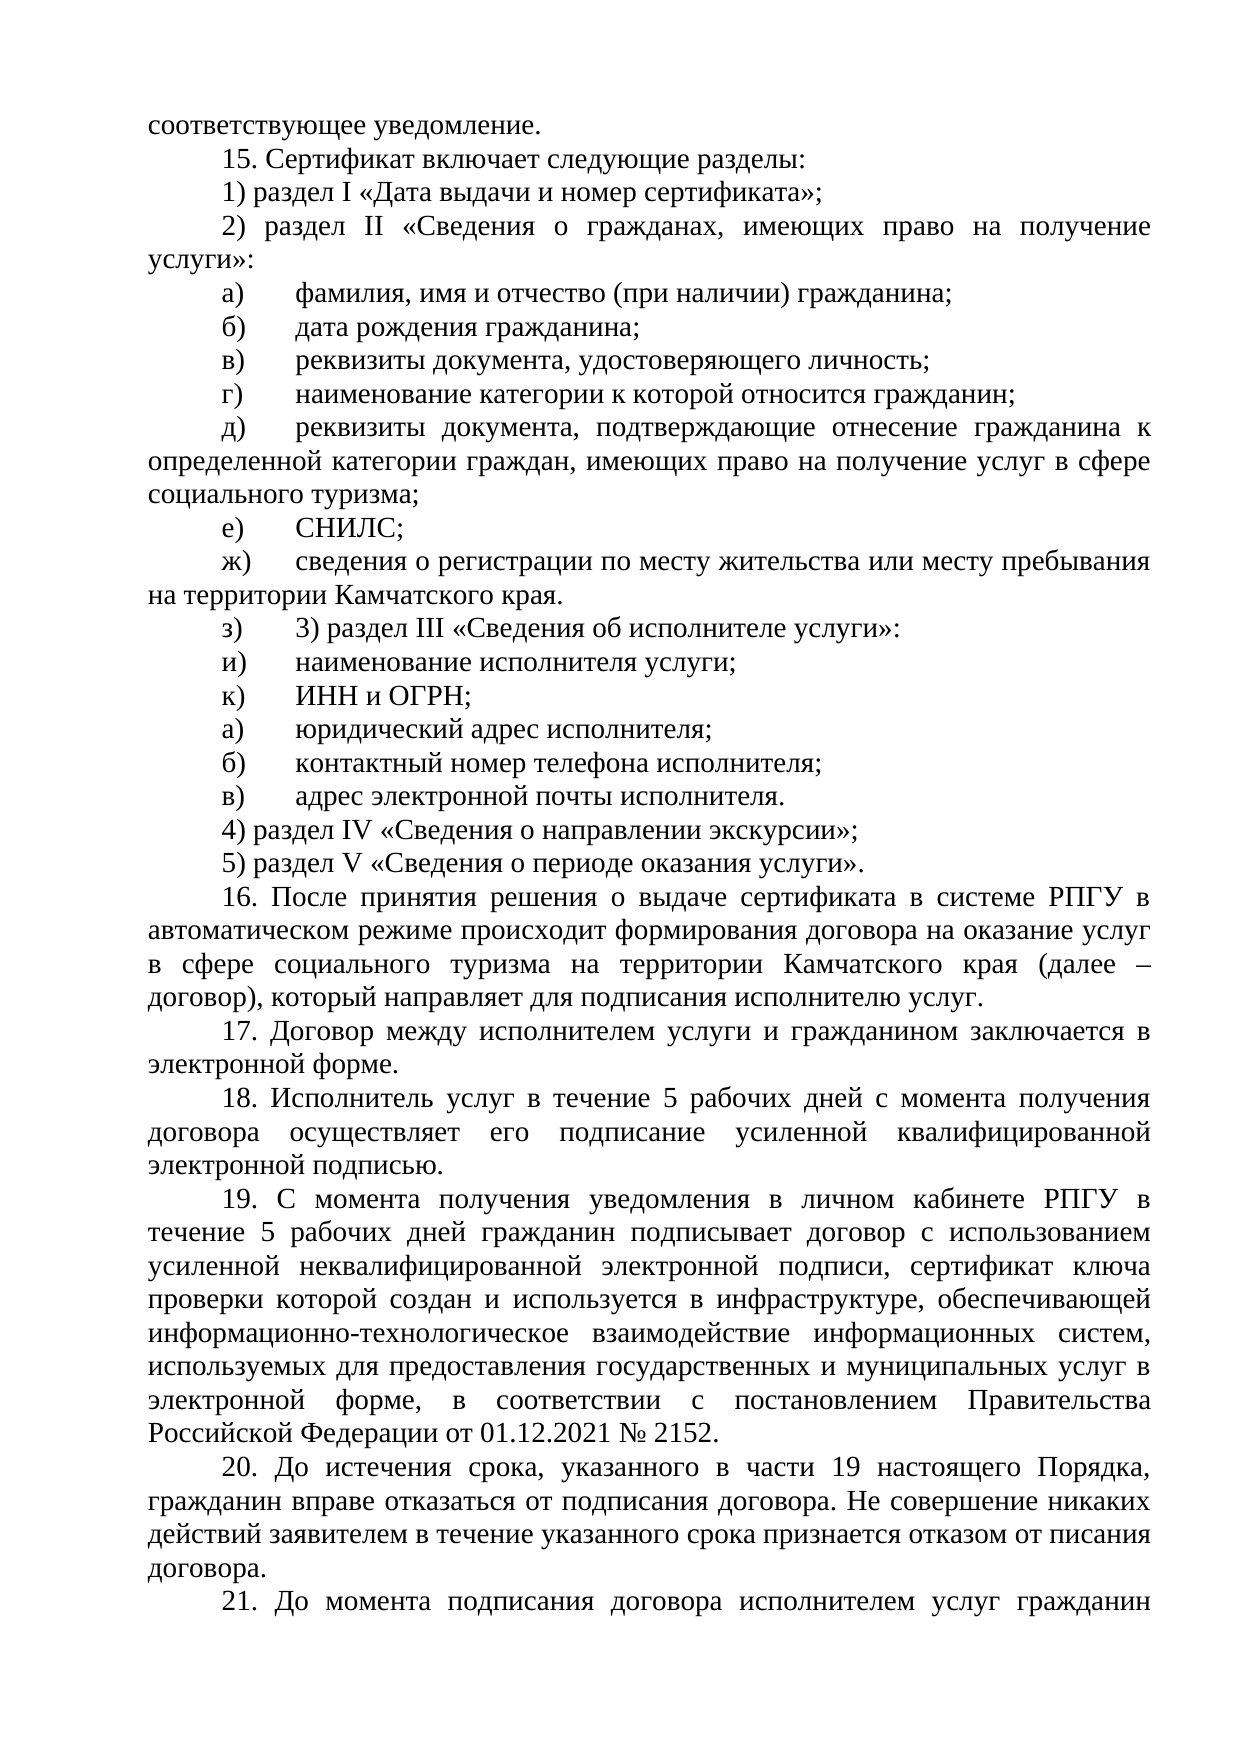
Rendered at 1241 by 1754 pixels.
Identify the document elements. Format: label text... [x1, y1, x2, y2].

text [148, 1583, 1152, 1617]
list ИНН и ОГРН; [148, 678, 1152, 711]
text 16. После принятия решения о выдаче сертификата в системе РПГУ в автоматическом режиме происходит формирования договора на оказание услуг в сфере социального туризма на территории Камчатского края (далее – договор), который направляет для подписания исполнителю услуг. [148, 879, 1152, 1013]
text 1) раздел I «Дата выдачи и номер сертификата»; [148, 174, 1152, 208]
text 17. Договор между исполнителем услуги и гражданином заключается в электронной форме. [148, 1013, 1152, 1080]
list реквизиты документа, удостоверяющего личность; [148, 342, 1152, 376]
list СНИЛС; [148, 510, 1152, 543]
text 5) раздел V «Сведения о периоде оказания услуги». [148, 845, 1152, 879]
list контактный номер телефона исполнителя; [148, 745, 1152, 778]
list сведения о регистрации по месту жительства или месту пребывания на территории Камчатского края. [148, 543, 1152, 611]
list дата рождения гражданина; [148, 309, 1152, 342]
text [148, 107, 1152, 141]
list 3) раздел III «Сведения об исполнителе услуги»: [148, 611, 1152, 644]
text 15. Сертификат включает следующие разделы: [148, 141, 1152, 174]
list наименование исполнителя услуги; [148, 644, 1152, 678]
text 19. С момента получения уведомления в личном кабинете РПГУ в течение 5 рабочих дней гражданин подписывает договор с использованием усиленной неквалифицированной электронной подписи, сертификат ключа проверки которой создан и используется в инфраструктуре, обеспечивающей информационно-технологическое взаимодействие информационных систем, используемых для предоставления государственных и муниципальных услуг в электронной форме, в соответствии с постановлением Правительства Российской Федерации от 01.12.2021 № 2152. [148, 1181, 1152, 1449]
list наименование категории к которой относится гражданин; [148, 376, 1152, 409]
text 18. Исполнитель услуг в течение 5 рабочих дней с момента получения договора осуществляет его подписание усиленной квалифицированной электронной подписью. [148, 1080, 1152, 1181]
text 20. До истечения срока, указанного в части 19 настоящего Порядка, гражданин вправе отказаться от подписания договора. Не совершение никаких действий заявителем в течение указанного срока признается отказом от писания договора. [148, 1449, 1152, 1583]
text 2) раздел II «Сведения о гражданах, имеющих право на получение услуги»: [148, 208, 1152, 275]
list фамилия, имя и отчество (при наличии) гражданина; [148, 275, 1152, 309]
list юридический адрес исполнителя; [148, 711, 1152, 745]
text 4) раздел IV «Сведения о направлении экскурсии»; [148, 812, 1152, 845]
list реквизиты документа, подтверждающие отнесение гражданина к определенной категории граждан, имеющих право на получение услуг в сфере социального туризма; [148, 409, 1152, 510]
list адрес электронной почты исполнителя. [148, 778, 1152, 812]
